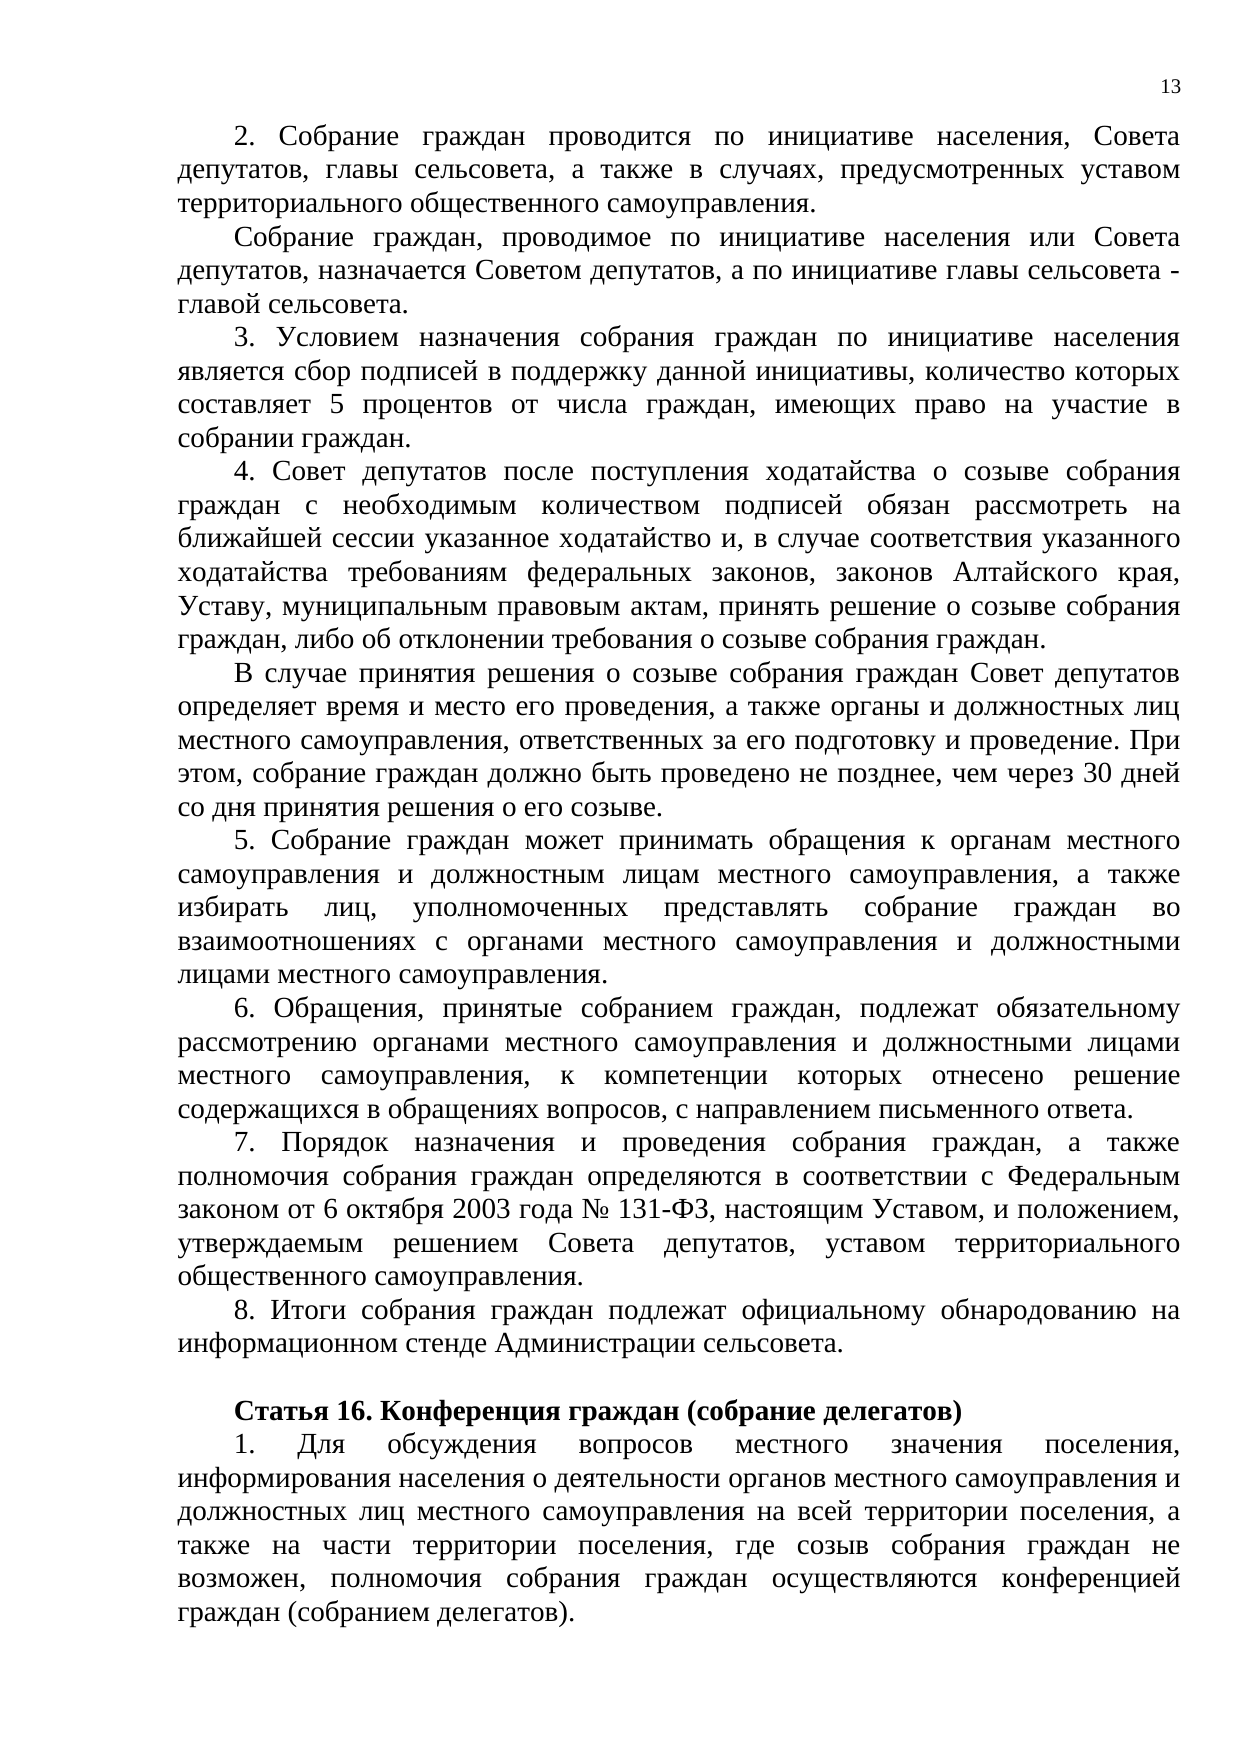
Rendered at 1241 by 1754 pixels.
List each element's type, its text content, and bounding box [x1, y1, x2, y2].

text Собрание граждан, проводимое по инициативе населения или Совета депутатов, назначается Советом депутатов, а по инициативе главы сельсовета - главой сельсовета. [177, 219, 1181, 319]
text 2. Собрание граждан проводится по инициативе населения, Совета депутатов, главы сельсовета, а также в случаях, предусмотренных уставом территориального общественного самоуправления. [177, 118, 1181, 219]
text 1. Для обсуждения вопросов местного значения поселения, информирования населения о деятельности органов местного самоуправления и должностных лиц местного самоуправления на всей территории поселения, а также на части территории поселения, где созыв собрания граждан не возможен, полномочия собрания граждан осуществляются конференцией граждан (собранием делегатов). [177, 1426, 1181, 1627]
text 5. Собрание граждан может принимать обращения к органам местного самоуправления и должностным лицам местного самоуправления, а также избирать лиц, уполномоченных представлять собрание граждан во взаимоотношениях с органами местного самоуправления и должностными лицами местного самоуправления. [177, 822, 1181, 990]
text 7. Порядок назначения и проведения собрания граждан, а также полномочия собрания граждан определяются в соответствии с Федеральным законом от 6 октября 2003 года № 131-ФЗ, настоящим Уставом, и положением, утверждаемым решением Совета депутатов, уставом территориального общественного самоуправления. [177, 1124, 1181, 1292]
text В случае принятия решения о созыве собрания граждан Совет депутатов определяет время и место его проведения, а также органы и должностных лиц местного самоуправления, ответственных за его подготовку и проведение. При этом, собрание граждан должно быть проведено не позднее, чем через 30 дней со дня принятия решения о его созыве. [177, 655, 1181, 822]
text 8. Итоги собрания граждан подлежат официальному обнародованию на информационном стенде Администрации сельсовета. [177, 1292, 1181, 1359]
text Статья 16. Конференция граждан (собрание делегатов) [177, 1393, 1181, 1426]
text 6. Обращения, принятые собранием граждан, подлежат обязательному рассмотрению органами местного самоуправления и должностными лицами местного самоуправления, к компетенции которых отнесено решение содержащихся в обращениях вопросов, с направлением письменного ответа. [177, 990, 1181, 1124]
text 4. Совет депутатов после поступления ходатайства о созыве собрания граждан с необходимым количеством подписей обязан рассмотреть на ближайшей сессии указанное ходатайство и, в случае соответствия указанного ходатайства требованиям федеральных законов, законов Алтайского края, Уставу, муниципальным правовым актам, принять решение о созыве собрания граждан, либо об отклонении требования о созыве собрания граждан. [177, 453, 1181, 655]
text 3. Условием назначения собрания граждан по инициативе населения является сбор подписей в поддержку данной инициативы, количество которых составляет 5 процентов от числа граждан, имеющих право на участие в собрании граждан. [177, 319, 1181, 453]
